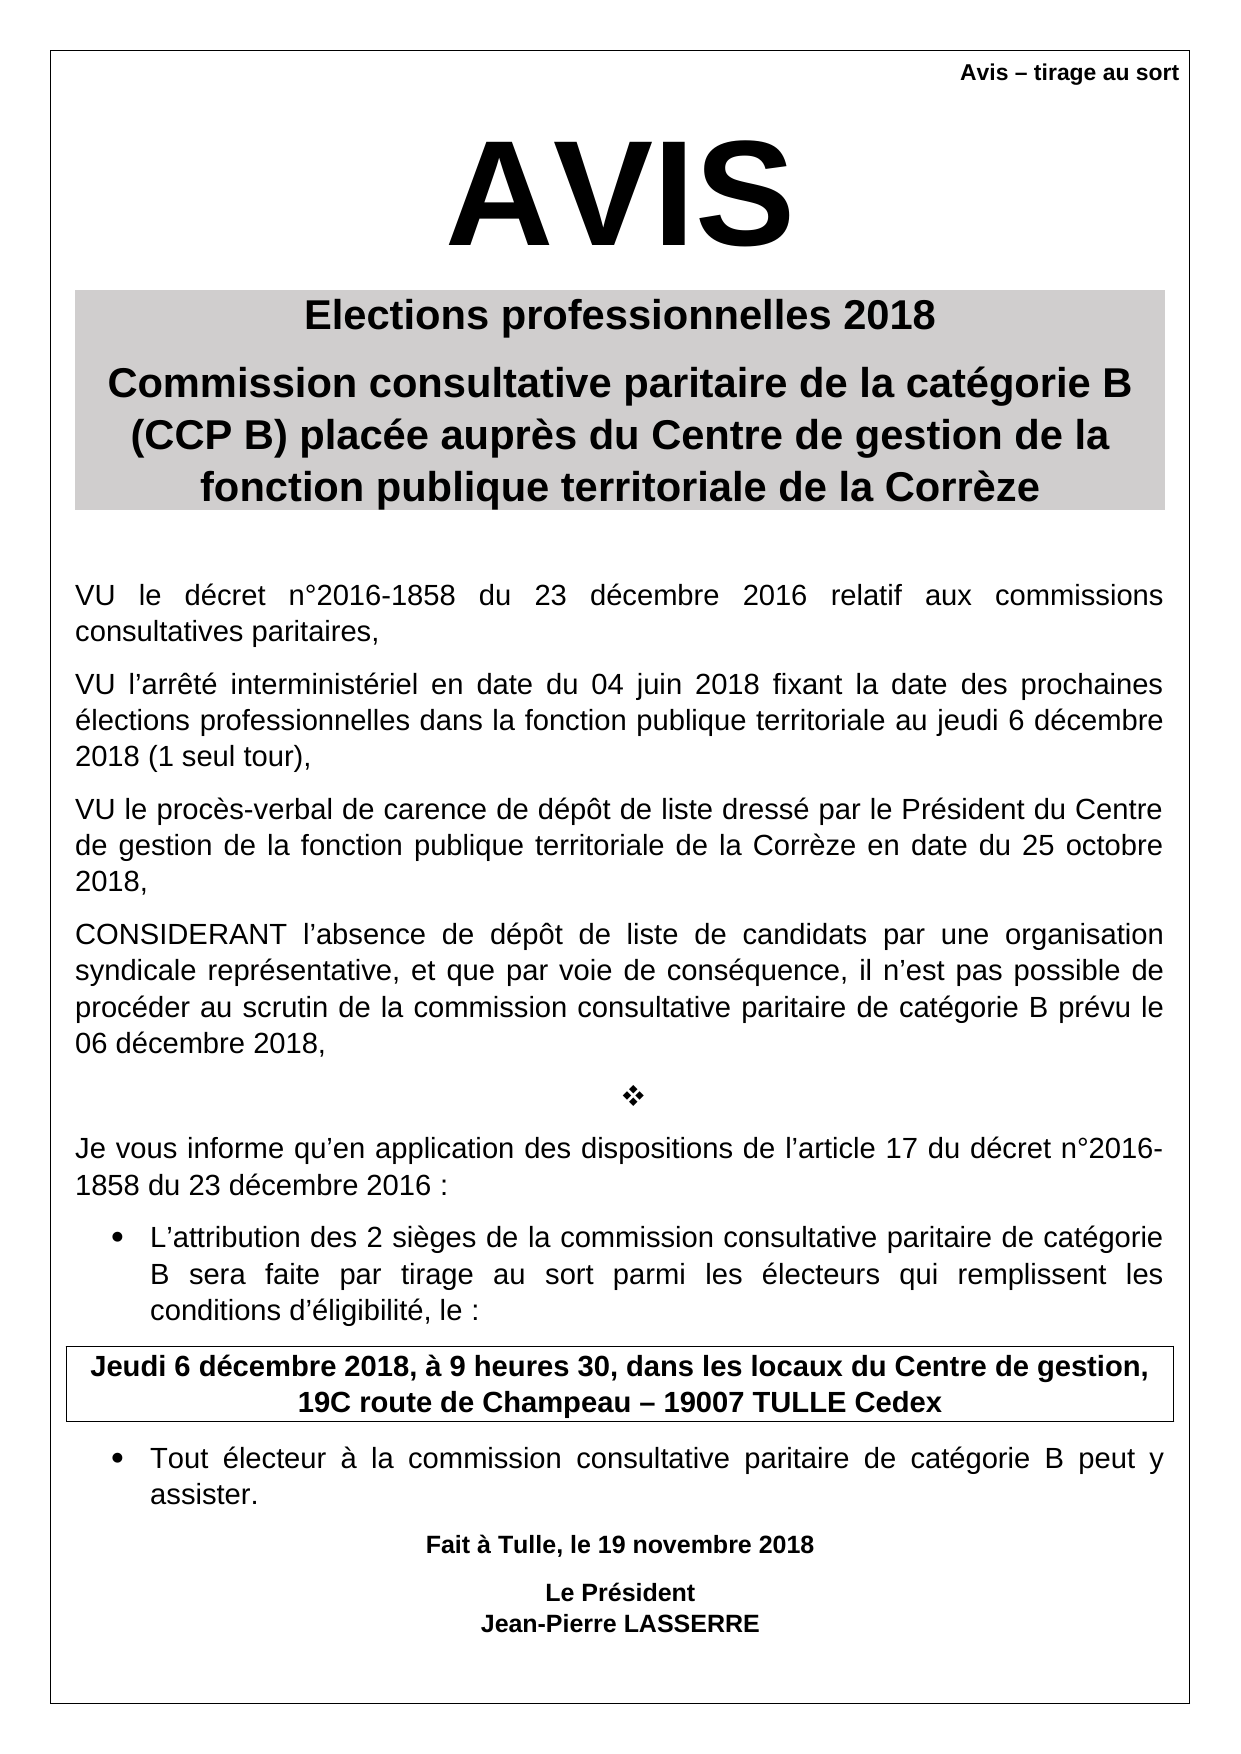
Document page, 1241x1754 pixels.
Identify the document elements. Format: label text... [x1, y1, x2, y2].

text Le Président [75, 1578, 1165, 1607]
text VU le décret n°2016-1858 du 23 décembre 2016 relatif aux commissions consultatives paritaires, [75, 578, 1165, 648]
list L’attribution des 2 sièges de la commission consultative paritaire de catégorie B sera faite par tirage au sort parmi les électeurs qui remplissent les conditions d’éligibilité, le : [112, 1221, 1165, 1327]
text Avis – tirage au sort [886, 59, 1182, 85]
text Jean-Pierre LASSERRE [75, 1609, 1165, 1638]
text VU le procès-verbal de carence de dépôt de liste dressé par le Président du Centre de gestion de la fonction publique territoriale de la Corrèze en date du 25 octobre 2018, [75, 792, 1165, 898]
text CONSIDERANT l’absence de dépôt de liste de candidats par une organisation syndicale représentative, et que par voie de conséquence, il n’est pas possible de procéder au scrutin de la commission consultative paritaire de catégorie B prévu le 06 décembre 2018, [75, 917, 1165, 1059]
text Jeudi 6 décembre 2018, à 9 heures 30, dans les locaux du Centre de gestion, 19C route de Champeau – 19007 TULLE Cedex [67, 1347, 1173, 1421]
list Tout électeur à la commission consultative paritaire de catégorie B peut y assister. [112, 1441, 1165, 1511]
text Commission consultative paritaire de la catégorie B (CCP B) placée auprès du Centre de gestion de la fonction publique territoriale de la Corrèze [75, 359, 1165, 510]
text Je vous informe qu’en application des dispositions de l’article 17 du décret n°2016-1858 du 23 décembre 2016 : [75, 1132, 1165, 1201]
text AVIS [75, 104, 1165, 277]
text VU l’arrêté interministériel en date du 04 juin 2018 fixant la date des prochaines élections professionnelles dans la fonction publique territoriale au jeudi 6 décembre 2018 (1 seul tour), [75, 667, 1165, 773]
text Fait à Tulle, le 19 novembre 2018 [75, 1530, 1165, 1559]
text Elections professionnelles 2018 [75, 290, 1165, 338]
